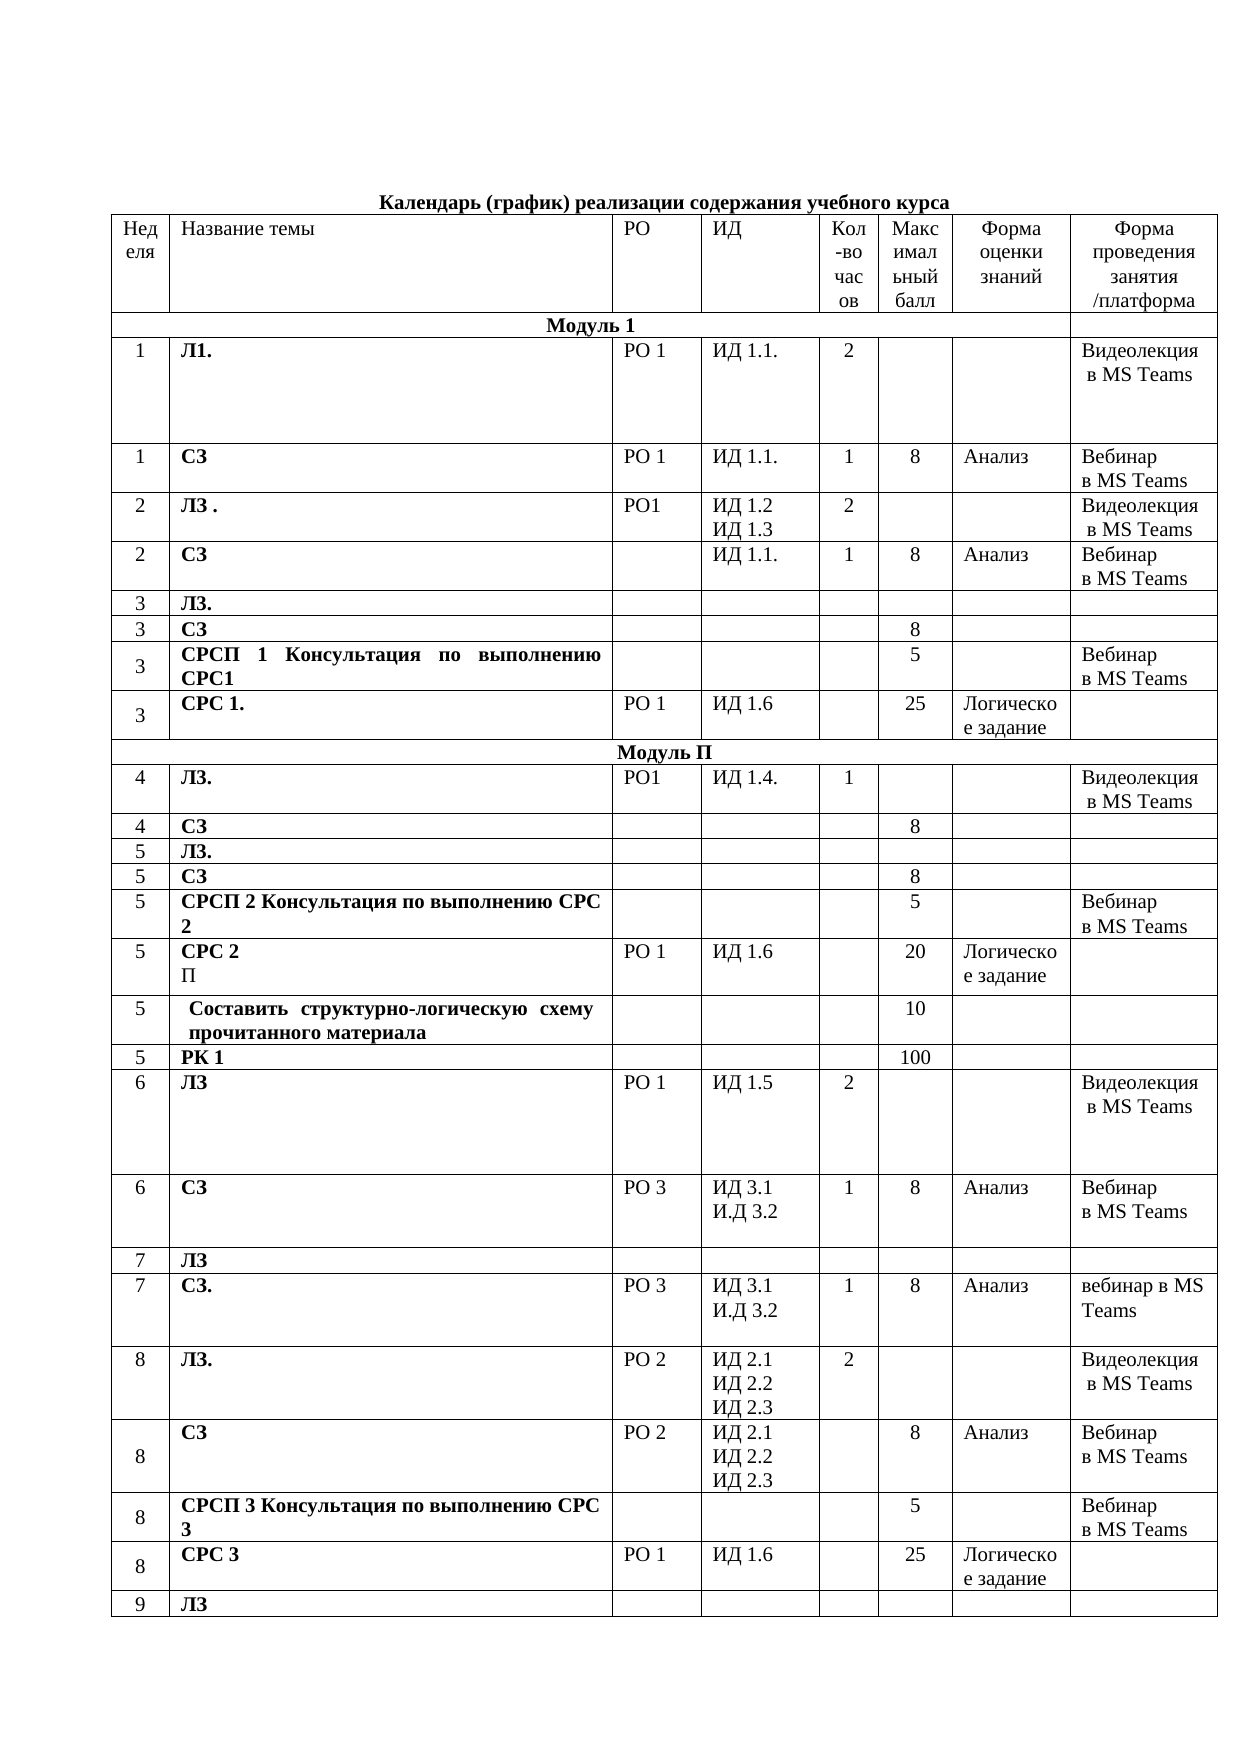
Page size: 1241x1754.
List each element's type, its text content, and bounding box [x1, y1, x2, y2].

table_cell [820, 1248, 878, 1272]
table_cell ИД 1.6 [702, 1542, 819, 1590]
table_cell Логическое задание [953, 1542, 1070, 1590]
table_cell СЗ [170, 1420, 612, 1492]
table_cell 5 [879, 642, 952, 690]
table_cell СЗ. [170, 1274, 612, 1346]
table_cell [702, 996, 819, 1044]
table_cell [879, 591, 952, 615]
table_cell [820, 1420, 878, 1492]
table_cell Видеолекция в MS Teams [1071, 1347, 1217, 1419]
table_header РО [613, 215, 701, 312]
table_cell [953, 1493, 1070, 1541]
table_cell [1071, 839, 1217, 863]
table_cell [953, 814, 1070, 838]
table_cell [613, 616, 701, 641]
table_cell 8 [112, 1542, 169, 1590]
table_cell 25 [879, 691, 952, 739]
table_cell СЗ [170, 542, 612, 590]
table_cell 2 [820, 338, 878, 443]
table_cell ИД 1.4. [702, 765, 819, 813]
table_cell [702, 642, 819, 690]
table_cell ЛЗ [170, 1591, 612, 1616]
table_cell 8 [112, 1493, 169, 1541]
table_cell 8 [879, 1420, 952, 1492]
table_cell ИД 1.2 ИД 1.3 [702, 493, 819, 541]
table_cell [613, 1248, 701, 1272]
table_cell ЛЗ [170, 1248, 612, 1272]
table_cell СЗ [170, 864, 612, 888]
table_cell 6 [112, 1070, 169, 1174]
table_cell СЗ [170, 616, 612, 641]
table_cell РО1 [613, 765, 701, 813]
table_cell Составить структурно-логическую схему прочитанного материала [170, 996, 612, 1044]
table_cell ЛЗ [170, 1070, 612, 1174]
table_header Кол-во часов [820, 215, 878, 312]
table_cell [1071, 996, 1217, 1044]
table_cell 8 [879, 1175, 952, 1247]
table_cell [820, 814, 878, 838]
table_cell [879, 338, 952, 443]
table_cell 2 [820, 1347, 878, 1419]
table_cell 5 [112, 996, 169, 1044]
table_cell 2 [112, 493, 169, 541]
table_cell 3 [112, 691, 169, 739]
table_cell [702, 1591, 819, 1616]
table_cell [613, 839, 701, 863]
table_cell [702, 1493, 819, 1541]
table_cell РО 1 [613, 1070, 701, 1174]
table_cell [820, 642, 878, 690]
table_cell 2 [112, 542, 169, 590]
table_cell ИД 1.5 [702, 1070, 819, 1174]
table_cell РО 2 [613, 1347, 701, 1419]
table_cell 8 [879, 542, 952, 590]
table_cell 10 [879, 996, 952, 1044]
table_cell РО 1 [613, 1542, 701, 1590]
table_cell ЛЗ. [170, 1347, 612, 1419]
table_cell Модуль 1 [112, 313, 1070, 337]
table_cell ИД 1.1. [702, 444, 819, 492]
table_cell 3 [112, 642, 169, 690]
table_cell [820, 890, 878, 938]
table_cell [879, 1347, 952, 1419]
table_cell [1071, 939, 1217, 994]
table_cell [820, 1542, 878, 1590]
table_cell [1071, 864, 1217, 888]
table_cell Л3. [170, 591, 612, 615]
table_cell 8 [879, 1274, 952, 1346]
table_cell [613, 1591, 701, 1616]
table_cell Вебинар в MS Teams [1071, 542, 1217, 590]
table_cell РО 1 [613, 444, 701, 492]
table_cell РО 1 [613, 338, 701, 443]
table_cell 4 [112, 765, 169, 813]
table_cell [613, 642, 701, 690]
table_cell [879, 493, 952, 541]
table_cell [702, 814, 819, 838]
table_cell [613, 542, 701, 590]
table_cell 1 [820, 765, 878, 813]
table_cell 8 [879, 444, 952, 492]
table_cell Анализ [953, 444, 1070, 492]
table_cell СРСП 3 Консультация по выполнению СРС 3 [170, 1493, 612, 1541]
table_cell Вебинар в MS Teams [1071, 1493, 1217, 1541]
table_cell [953, 338, 1070, 443]
table_cell [1071, 1248, 1217, 1272]
table_cell ИД 1.1. [702, 338, 819, 443]
table_cell СЗ [170, 1175, 612, 1247]
table_cell [702, 1045, 819, 1069]
table_cell 5 [112, 864, 169, 888]
table_cell Л1. [170, 338, 612, 443]
table_cell [953, 890, 1070, 938]
table_cell [953, 839, 1070, 863]
table_cell 20 [879, 939, 952, 994]
table_cell [879, 1591, 952, 1616]
table_cell ИД 1.6 [702, 691, 819, 739]
table_cell Анализ [953, 1420, 1070, 1492]
table_cell 5 [879, 890, 952, 938]
table_cell 5 [112, 890, 169, 938]
table_cell Видеолекция в MS Teams [1071, 338, 1217, 443]
table_cell 9 [112, 1591, 169, 1616]
table_cell [702, 839, 819, 863]
table_header ИД [702, 215, 819, 312]
table_cell [702, 864, 819, 888]
table_cell ИД 3.1 И.Д 3.2 [702, 1175, 819, 1247]
table_cell [953, 1591, 1070, 1616]
table_cell 2 [820, 493, 878, 541]
table_cell 3 [112, 591, 169, 615]
table_cell [613, 996, 701, 1044]
table_cell 8 [879, 864, 952, 888]
table_cell 6 [112, 1175, 169, 1247]
table_cell 1 [112, 444, 169, 492]
table_cell [820, 1591, 878, 1616]
table_cell [953, 1248, 1070, 1272]
table_cell 5 [112, 1045, 169, 1069]
table_cell Анализ [953, 1175, 1070, 1247]
table_cell СРС 2 П [170, 939, 612, 994]
table_cell Видеолекция в MS Teams [1071, 765, 1217, 813]
table_cell Вебинар в MS Teams [1071, 1420, 1217, 1492]
text Календарь (график) реализации содержания учебного курса [177, 190, 1152, 214]
table_cell [953, 864, 1070, 888]
table_header Максимальный балл [879, 215, 952, 312]
table_cell ИД 1.1. [702, 542, 819, 590]
table_cell СЗ [170, 814, 612, 838]
table_cell [702, 1248, 819, 1272]
table_cell Л3. [170, 839, 612, 863]
table_cell [879, 1248, 952, 1272]
table_cell [879, 1070, 952, 1174]
table_cell [1071, 1542, 1217, 1590]
table_cell [1071, 1045, 1217, 1069]
table_cell 4 [112, 814, 169, 838]
table_cell [953, 996, 1070, 1044]
table_cell РО 3 [613, 1175, 701, 1247]
table_cell [953, 493, 1070, 541]
table_cell [953, 1070, 1070, 1174]
table_cell 8 [879, 616, 952, 641]
table_cell 8 [112, 1420, 169, 1492]
table_cell Логическое задание [953, 939, 1070, 994]
table_cell 3 [112, 616, 169, 641]
table_cell ИД 3.1 И.Д 3.2 [702, 1274, 819, 1346]
table_cell РК 1 [170, 1045, 612, 1069]
table_cell Вебинар в MS Teams [1071, 444, 1217, 492]
table_cell 1 [820, 542, 878, 590]
table_cell РО 1 [613, 691, 701, 739]
table_cell [953, 1347, 1070, 1419]
table_cell ИД 2.1 ИД 2.2 ИД 2.3 [702, 1347, 819, 1419]
table_header Форма проведения занятия /платформа [1071, 215, 1217, 312]
table_cell Вебинар в MS Teams [1071, 642, 1217, 690]
table_cell ЛЗ . [170, 493, 612, 541]
table_cell [613, 1045, 701, 1069]
table_cell Вебинар в MS Teams [1071, 1175, 1217, 1247]
table_cell 1 [112, 338, 169, 443]
table_cell 5 [879, 1493, 952, 1541]
table_cell Видеолекция в MS Teams [1071, 493, 1217, 541]
table_cell 1 [820, 444, 878, 492]
table_cell [879, 765, 952, 813]
table_cell СРС 1. [170, 691, 612, 739]
table_cell 7 [112, 1274, 169, 1346]
table_cell [820, 691, 878, 739]
table_cell [1071, 1591, 1217, 1616]
table_cell ИД 1.6 [702, 939, 819, 994]
table_cell [820, 839, 878, 863]
table_cell [1071, 814, 1217, 838]
table_cell 1 [820, 1175, 878, 1247]
table_cell Л3. [170, 765, 612, 813]
table_cell 8 [112, 1347, 169, 1419]
table_cell [613, 890, 701, 938]
table_header Форма оценки знаний [953, 215, 1070, 312]
table_cell РО1 [613, 493, 701, 541]
table_cell [613, 864, 701, 888]
table_cell [702, 591, 819, 615]
table_cell [613, 1493, 701, 1541]
table_cell 5 [112, 939, 169, 994]
table_cell РО 2 [613, 1420, 701, 1492]
table_cell [820, 616, 878, 641]
table_cell Видеолекция в MS Teams [1071, 1070, 1217, 1174]
table_cell [953, 1045, 1070, 1069]
table_cell СЗ [170, 444, 612, 492]
table_cell РО 3 [613, 1274, 701, 1346]
table_cell СРСП 2 Консультация по выполнению СРС 2 [170, 890, 612, 938]
table_cell вебинар в MS Teams [1071, 1274, 1217, 1346]
table_cell 100 [879, 1045, 952, 1069]
table_cell [702, 616, 819, 641]
table_cell Модуль П [112, 740, 1217, 764]
table_cell РО 1 [613, 939, 701, 994]
table_cell [879, 839, 952, 863]
table_cell 25 [879, 1542, 952, 1590]
table_cell [953, 591, 1070, 615]
table_cell [953, 765, 1070, 813]
table_cell [820, 1045, 878, 1069]
table_cell [820, 1493, 878, 1541]
table_cell [1071, 591, 1217, 615]
table_cell 2 [820, 1070, 878, 1174]
table_cell [953, 616, 1070, 641]
table_cell [820, 864, 878, 888]
table_cell [1071, 691, 1217, 739]
table_cell [820, 996, 878, 1044]
table_cell ИД 2.1 ИД 2.2 ИД 2.3 [702, 1420, 819, 1492]
table_cell [613, 591, 701, 615]
table_header Название темы [170, 215, 612, 312]
table_cell [953, 642, 1070, 690]
table_cell 8 [879, 814, 952, 838]
table_cell СРСП 1 Консультация по выполнению СРС1 [170, 642, 612, 690]
table_cell СРС 3 [170, 1542, 612, 1590]
table_cell 1 [820, 1274, 878, 1346]
table_cell [820, 939, 878, 994]
table_cell Анализ [953, 1274, 1070, 1346]
table_cell Анализ [953, 542, 1070, 590]
table_cell Логическое задание [953, 691, 1070, 739]
table_cell [702, 890, 819, 938]
table_cell [1071, 313, 1217, 337]
table_cell Вебинар в MS Teams [1071, 890, 1217, 938]
table_cell 7 [112, 1248, 169, 1272]
table_cell [820, 591, 878, 615]
table_header Неделя [112, 215, 169, 312]
table_cell 5 [112, 839, 169, 863]
table_cell [1071, 616, 1217, 641]
table_cell [613, 814, 701, 838]
